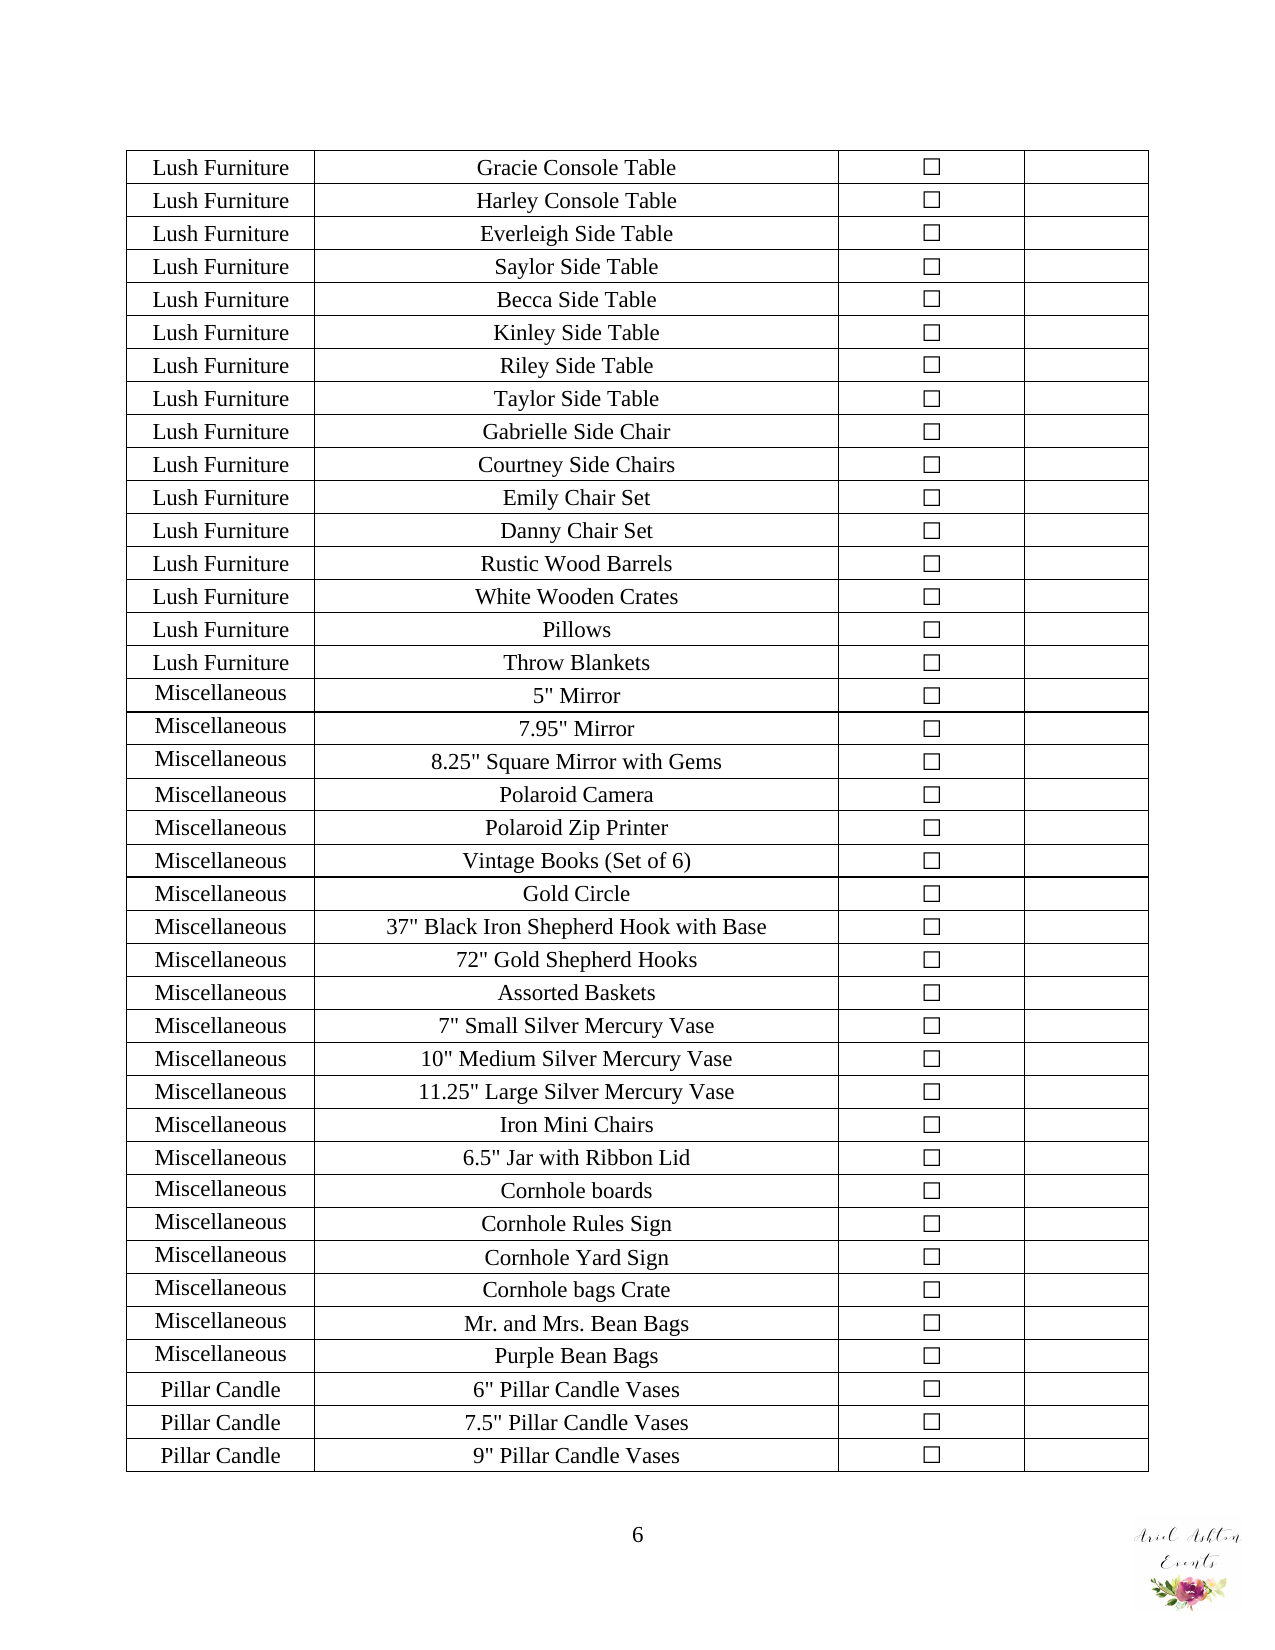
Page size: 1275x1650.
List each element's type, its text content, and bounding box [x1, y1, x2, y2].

table_cell [1025, 878, 1148, 909]
table_cell Lush Furniture [127, 349, 314, 381]
table_cell 6.5" Jar with Ribbon Lid [315, 1142, 838, 1174]
table_cell Lush Furniture [127, 613, 314, 645]
table_cell Cornhole Rules Sign [315, 1208, 838, 1240]
table_cell [1025, 1010, 1148, 1042]
table_cell 7.95" Mirror [315, 713, 838, 744]
table_cell [1025, 283, 1148, 315]
table_cell [1025, 911, 1148, 942]
table_cell [1025, 1142, 1148, 1174]
table_cell 11.25" Large Silver Mercury Vase [315, 1076, 838, 1108]
table_cell Miscellaneous [127, 1076, 314, 1108]
table_cell [1025, 184, 1148, 216]
table_cell Courtney Side Chairs [315, 448, 838, 480]
table_cell [1025, 1274, 1148, 1306]
table_cell Lush Furniture [127, 580, 314, 612]
table_cell [1025, 977, 1148, 1008]
table_cell [1025, 1439, 1148, 1471]
table_cell [1025, 1340, 1148, 1372]
table_cell Miscellaneous [127, 1109, 314, 1141]
table_cell 10" Medium Silver Mercury Vase [315, 1043, 838, 1074]
table_cell Miscellaneous [127, 679, 314, 711]
table_cell Saylor Side Table [315, 250, 838, 282]
table_cell Miscellaneous [127, 1142, 314, 1174]
table_cell Harley Console Table [315, 184, 838, 216]
table_cell [1025, 646, 1148, 678]
table_cell [1025, 580, 1148, 612]
table_cell Riley Side Table [315, 349, 838, 381]
table_cell Miscellaneous [127, 878, 314, 909]
table_cell Miscellaneous [127, 944, 314, 976]
table_cell Iron Mini Chairs [315, 1109, 838, 1141]
table_cell Miscellaneous [127, 1175, 314, 1207]
table_cell Lush Furniture [127, 151, 314, 183]
table_cell Lush Furniture [127, 283, 314, 315]
table_cell 6" Pillar Candle Vases [315, 1373, 838, 1405]
table_cell Miscellaneous [127, 713, 314, 744]
table_cell Polaroid Camera [315, 779, 838, 810]
table_cell [1025, 1307, 1148, 1339]
table_cell [1025, 316, 1148, 348]
table_cell Lush Furniture [127, 382, 314, 414]
table_cell 9" Pillar Candle Vases [315, 1439, 838, 1471]
table_cell [1025, 250, 1148, 282]
table_cell Miscellaneous [127, 1340, 314, 1372]
table_cell 5" Mirror [315, 679, 838, 711]
table_cell Lush Furniture [127, 448, 314, 480]
table_cell Miscellaneous [127, 977, 314, 1008]
table_cell [1025, 811, 1148, 843]
table_cell 8.25" Square Mirror with Gems [315, 745, 838, 777]
table_cell Pillar Candle [127, 1406, 314, 1438]
table_cell Pillows [315, 613, 838, 645]
table_cell Lush Furniture [127, 250, 314, 282]
table_cell Lush Furniture [127, 415, 314, 447]
table_cell 37" Black Iron Shepherd Hook with Base [315, 911, 838, 942]
table_cell Taylor Side Table [315, 382, 838, 414]
table_cell [1025, 481, 1148, 513]
table_cell Kinley Side Table [315, 316, 838, 348]
table_cell Danny Chair Set [315, 514, 838, 546]
table_cell Assorted Baskets [315, 977, 838, 1008]
table_cell Miscellaneous [127, 779, 314, 810]
table_cell Gracie Console Table [315, 151, 838, 183]
table_cell [1025, 613, 1148, 645]
table_cell Mr. and Mrs. Bean Bags [315, 1307, 838, 1339]
table_cell Miscellaneous [127, 1274, 314, 1306]
table_cell Cornhole boards [315, 1175, 838, 1207]
table_cell 72" Gold Shepherd Hooks [315, 944, 838, 976]
table_cell [1025, 1373, 1148, 1405]
table_cell Vintage Books (Set of 6) [315, 845, 838, 876]
table_cell [1025, 448, 1148, 480]
picture [1132, 1516, 1243, 1611]
table_cell [1025, 1208, 1148, 1240]
table_cell Lush Furniture [127, 514, 314, 546]
table_cell Miscellaneous [127, 1010, 314, 1042]
table_cell Miscellaneous [127, 1241, 314, 1273]
table_cell Everleigh Side Table [315, 217, 838, 249]
table_cell [1025, 1043, 1148, 1074]
table_cell Miscellaneous [127, 1043, 314, 1074]
table_cell Emily Chair Set [315, 481, 838, 513]
table_cell Miscellaneous [127, 911, 314, 942]
table_cell Cornhole Yard Sign [315, 1241, 838, 1273]
table_cell [1025, 415, 1148, 447]
table_cell Miscellaneous [127, 745, 314, 777]
table_cell [1025, 779, 1148, 810]
table_cell Lush Furniture [127, 547, 314, 579]
table_cell Polaroid Zip Printer [315, 811, 838, 843]
table_cell [1025, 151, 1148, 183]
table_cell Lush Furniture [127, 646, 314, 678]
table_cell Miscellaneous [127, 1208, 314, 1240]
table_cell [1025, 547, 1148, 579]
table_cell [1025, 217, 1148, 249]
table_cell Lush Furniture [127, 217, 314, 249]
table_cell Gabrielle Side Chair [315, 415, 838, 447]
table_cell [1025, 845, 1148, 876]
table_cell Rustic Wood Barrels [315, 547, 838, 579]
table_cell [1025, 1175, 1148, 1207]
table_cell Gold Circle [315, 878, 838, 909]
table_cell Lush Furniture [127, 184, 314, 216]
table_cell Lush Furniture [127, 481, 314, 513]
table_cell 7.5" Pillar Candle Vases [315, 1406, 838, 1438]
table_cell [1025, 713, 1148, 744]
table_cell [1025, 1406, 1148, 1438]
table_cell [1025, 1076, 1148, 1108]
table_cell [1025, 1241, 1148, 1273]
table_cell Pillar Candle [127, 1439, 314, 1471]
table_cell [1025, 382, 1148, 414]
table_cell [1025, 679, 1148, 711]
table_cell [1025, 1109, 1148, 1141]
table_cell Miscellaneous [127, 811, 314, 843]
table_cell Lush Furniture [127, 316, 314, 348]
table_cell Cornhole bags Crate [315, 1274, 838, 1306]
table_cell Miscellaneous [127, 845, 314, 876]
table_cell Becca Side Table [315, 283, 838, 315]
table_cell Purple Bean Bags [315, 1340, 838, 1372]
table_cell White Wooden Crates [315, 580, 838, 612]
table_cell 7" Small Silver Mercury Vase [315, 1010, 838, 1042]
table_cell [1025, 944, 1148, 976]
table_cell Miscellaneous [127, 1307, 314, 1339]
table_cell Throw Blankets [315, 646, 838, 678]
table_cell [1025, 349, 1148, 381]
table_cell [1025, 745, 1148, 777]
table_cell Pillar Candle [127, 1373, 314, 1405]
table_cell [1025, 514, 1148, 546]
